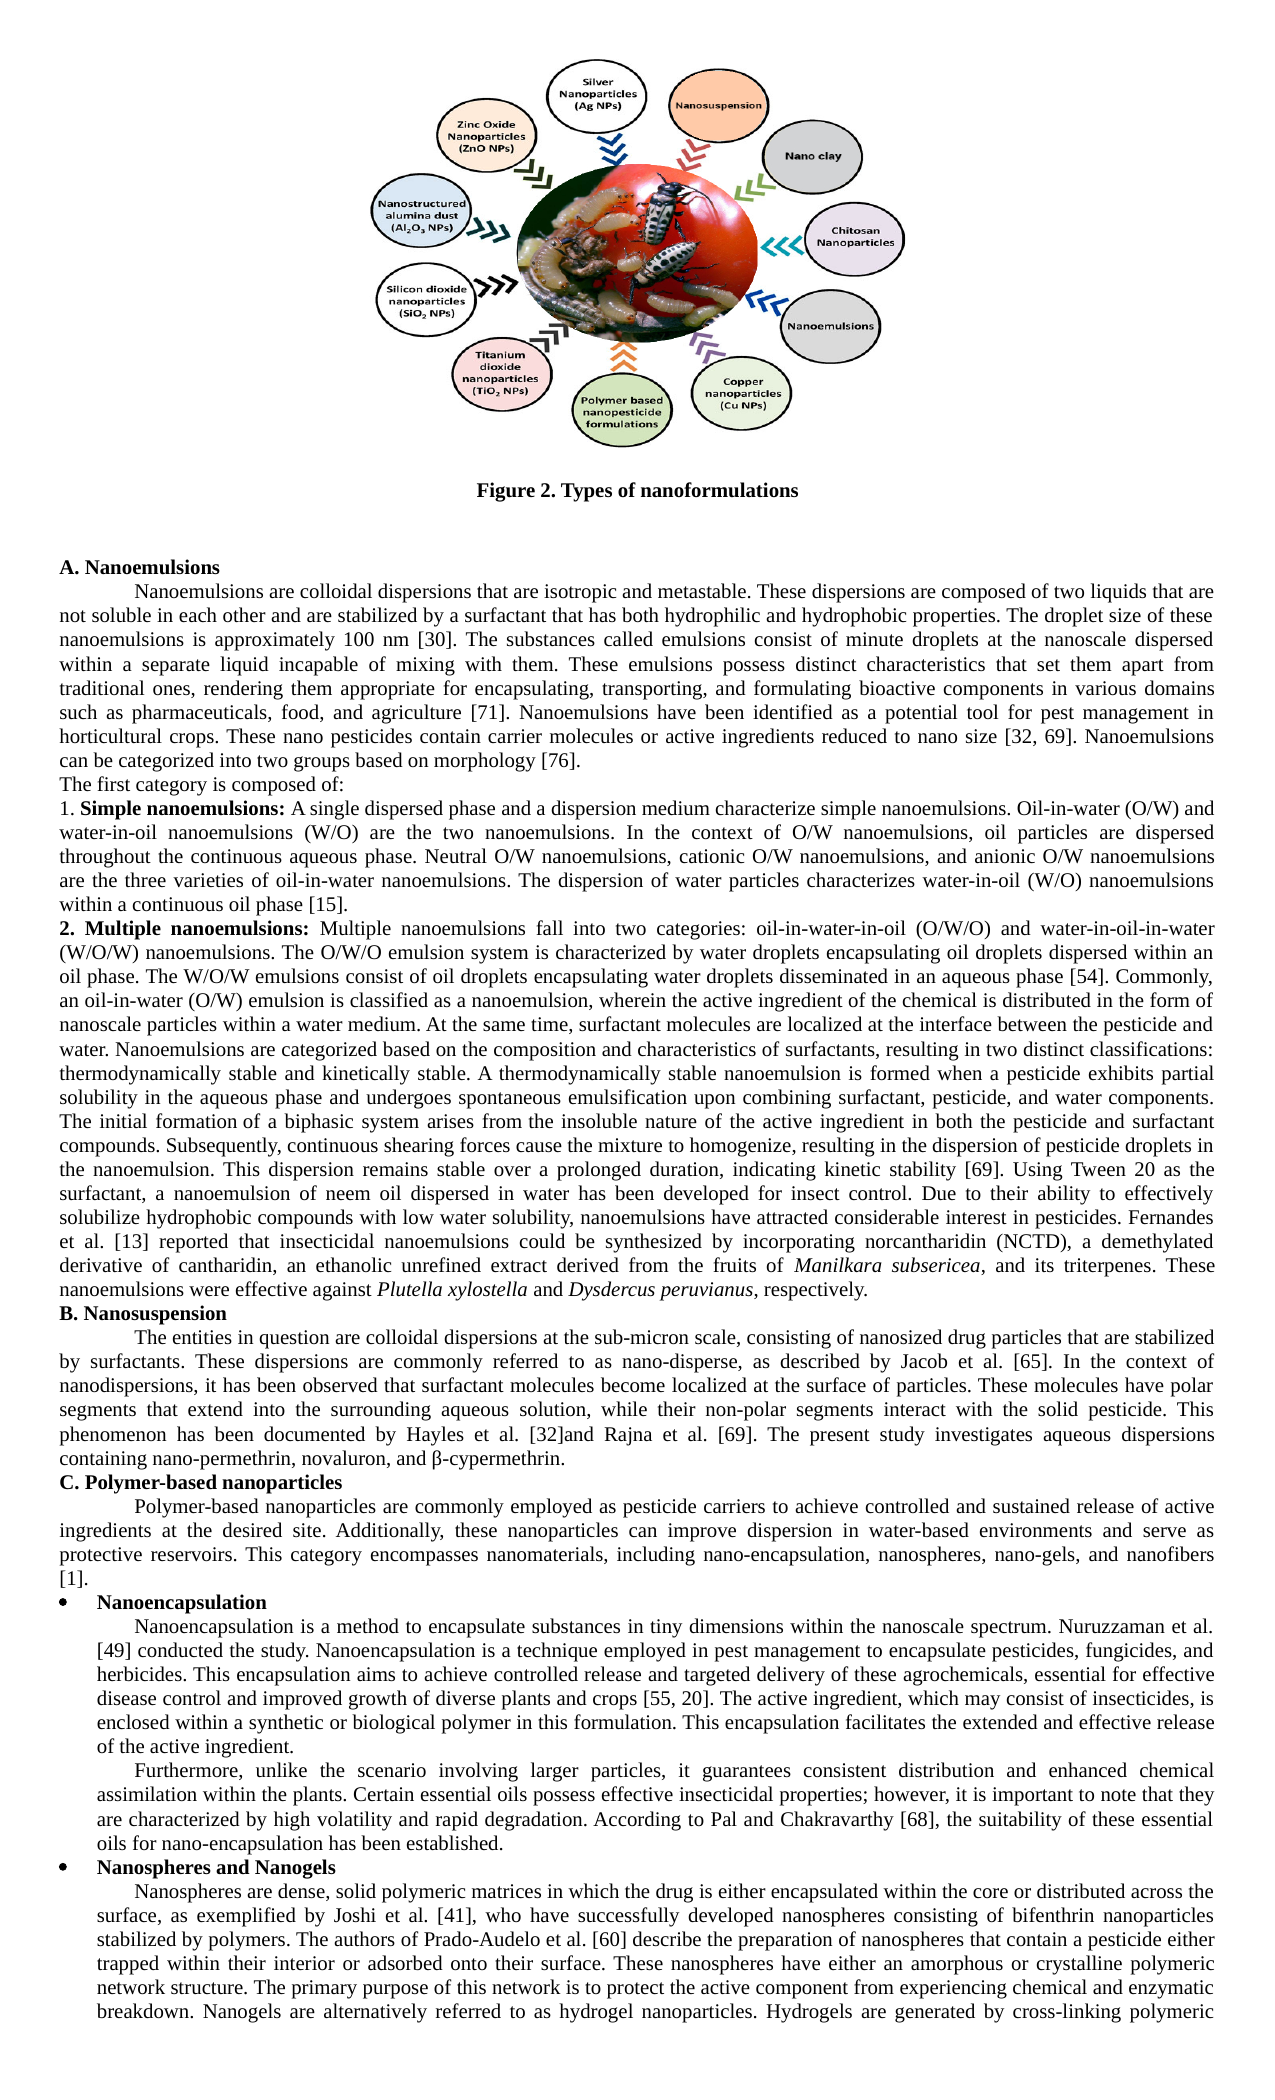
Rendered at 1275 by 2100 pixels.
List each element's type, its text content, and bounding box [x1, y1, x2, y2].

list Nanoencapsulation [59, 1590, 1216, 1614]
list Nanoencapsulation is a method to encapsulate substances in tiny dimensions within the nanoscale spectrum. Nuruzzaman et al. [49] conducted the study. Nanoencapsulation is a technique employed in pest management to encapsulate pesticides, fungicides, and herbicides. This encapsulation aims to achieve controlled release and targeted delivery of these agrochemicals, essential for effective disease control and improved growth of diverse plants and crops [55, 20]. The active ingredient, which may consist of insecticides, is enclosed within a synthetic or biological polymer in this formulation. This encapsulation facilitates the extended and effective release of the active ingredient. [97, 1614, 1216, 1758]
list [97, 1879, 1216, 2023]
text Nanoemulsions are colloidal dispersions that are isotropic and metastable. These dispersions are composed of two liquids that are not soluble in each other and are stabilized by a surfactant that has both hydrophilic and hydrophobic properties. The droplet size of these nanoemulsions is approximately 100 nm [30]. The substances called emulsions consist of minute droplets at the nanoscale dispersed within a separate liquid incapable of mixing with them. These emulsions possess distinct characteristics that set them apart from traditional ones, rendering them appropriate for encapsulating, transporting, and formulating bioactive components in various domains such as pharmaceuticals, food, and agriculture [71]. Nanoemulsions have been identified as a potential tool for pest management in horticultural crops. These nano pesticides contain carrier molecules or active ingredients reduced to nano size [32, 69]. Nanoemulsions can be categorized into two groups based on morphology [76]. [59, 579, 1216, 772]
text A. Nanoemulsions [59, 531, 1216, 579]
text The first category is composed of: [59, 772, 1216, 796]
picture [369, 59, 906, 448]
text 1. Simple nanoemulsions: A single dispersed phase and a dispersion medium characterize simple nanoemulsions. Oil-in-water (O/W) and water-in-oil nanoemulsions (W/O) are the two nanoemulsions. In the context of O/W nanoemulsions, oil particles are dispersed throughout the continuous aqueous phase. Neutral O/W nanoemulsions, cationic O/W nanoemulsions, and anionic O/W nanoemulsions are the three varieties of oil-in-water nanoemulsions. The dispersion of water particles characterizes water-in-oil (W/O) nanoemulsions within a continuous oil phase [15]. [59, 796, 1216, 916]
list Nanospheres and Nanogels [59, 1854, 1216, 1879]
text Figure 2. Types of nanoformulations [59, 478, 1216, 502]
text Polymer-based nanoparticles are commonly employed as pesticide carriers to achieve controlled and sustained release of active ingredients at the desired site. Additionally, these nanoparticles can improve dispersion in water-based environments and serve as protective reservoirs. This category encompasses nanomaterials, including nano-encapsulation, nanospheres, nano-gels, and nanofibers [1]. [59, 1494, 1216, 1590]
text B. Nanosuspension [59, 1301, 1216, 1325]
text C. Polymer-based nanoparticles [59, 1469, 1216, 1494]
list Furthermore, unlike the scenario involving larger particles, it guarantees consistent distribution and enhanced chemical assimilation within the plants. Certain essential oils possess effective insecticidal properties; however, it is important to note that they are characterized by high volatility and rapid degradation. According to Pal and Chakravarthy [68], the suitability of these essential oils for nano-encapsulation has been established. [97, 1758, 1216, 1854]
text The entities in question are colloidal dispersions at the sub-micron scale, consisting of nanosized drug particles that are stabilized by surfactants. These dispersions are commonly referred to as nano-disperse, as described by Jacob et al. [65]. In the context of nanodispersions, it has been observed that surfactant molecules become localized at the surface of particles. These molecules have polar segments that extend into the surrounding aqueous solution, while their non-polar segments interact with the solid pesticide. This phenomenon has been documented by Hayles et al. [32]and Rajna et al. [69]. The present study investigates aqueous dispersions containing nano-permethrin, novaluron, and β-cypermethrin. [59, 1325, 1216, 1469]
text 2. Multiple nanoemulsions: Multiple nanoemulsions fall into two categories: oil-in-water-in-oil (O/W/O) and water-in-oil-in-water (W/O/W) nanoemulsions. The O/W/O emulsion system is characterized by water droplets encapsulating oil droplets dispersed within an oil phase. The W/O/W emulsions consist of oil droplets encapsulating water droplets disseminated in an aqueous phase [54]. Commonly, an oil-in-water (O/W) emulsion is classified as a nanoemulsion, wherein the active ingredient of the chemical is distributed in the form of nanoscale particles within a water medium. At the same time, surfactant molecules are localized at the interface between the pesticide and water. Nanoemulsions are categorized based on the composition and characteristics of surfactants, resulting in two distinct classifications: thermodynamically stable and kinetically stable. A thermodynamically stable nanoemulsion is formed when a pesticide exhibits partial solubility in the aqueous phase and undergoes spontaneous emulsification upon combining surfactant, pesticide, and water components. The initial formation of a biphasic system arises from the insoluble nature of the active ingredient in both the pesticide and surfactant compounds. Subsequently, continuous shearing forces cause the mixture to homogenize, resulting in the dispersion of pesticide droplets in the nanoemulsion. This dispersion remains stable over a prolonged duration, indicating kinetic stability [69]. Using Tween 20 as the surfactant, a nanoemulsion of neem oil dispersed in water has been developed for insect control. Due to their ability to effectively solubilize hydrophobic compounds with low water solubility, nanoemulsions have attracted considerable interest in pesticides. Fernandes et al. [13] reported that insecticidal nanoemulsions could be synthesized by incorporating norcantharidin (NCTD), a demethylated derivative of cantharidin, an ethanolic unrefined extract derived from the fruits of Manilkara subsericea, and its triterpenes. These nanoemulsions were effective against Plutella xylostella and Dysdercus peruvianus, respectively. [59, 916, 1216, 1301]
